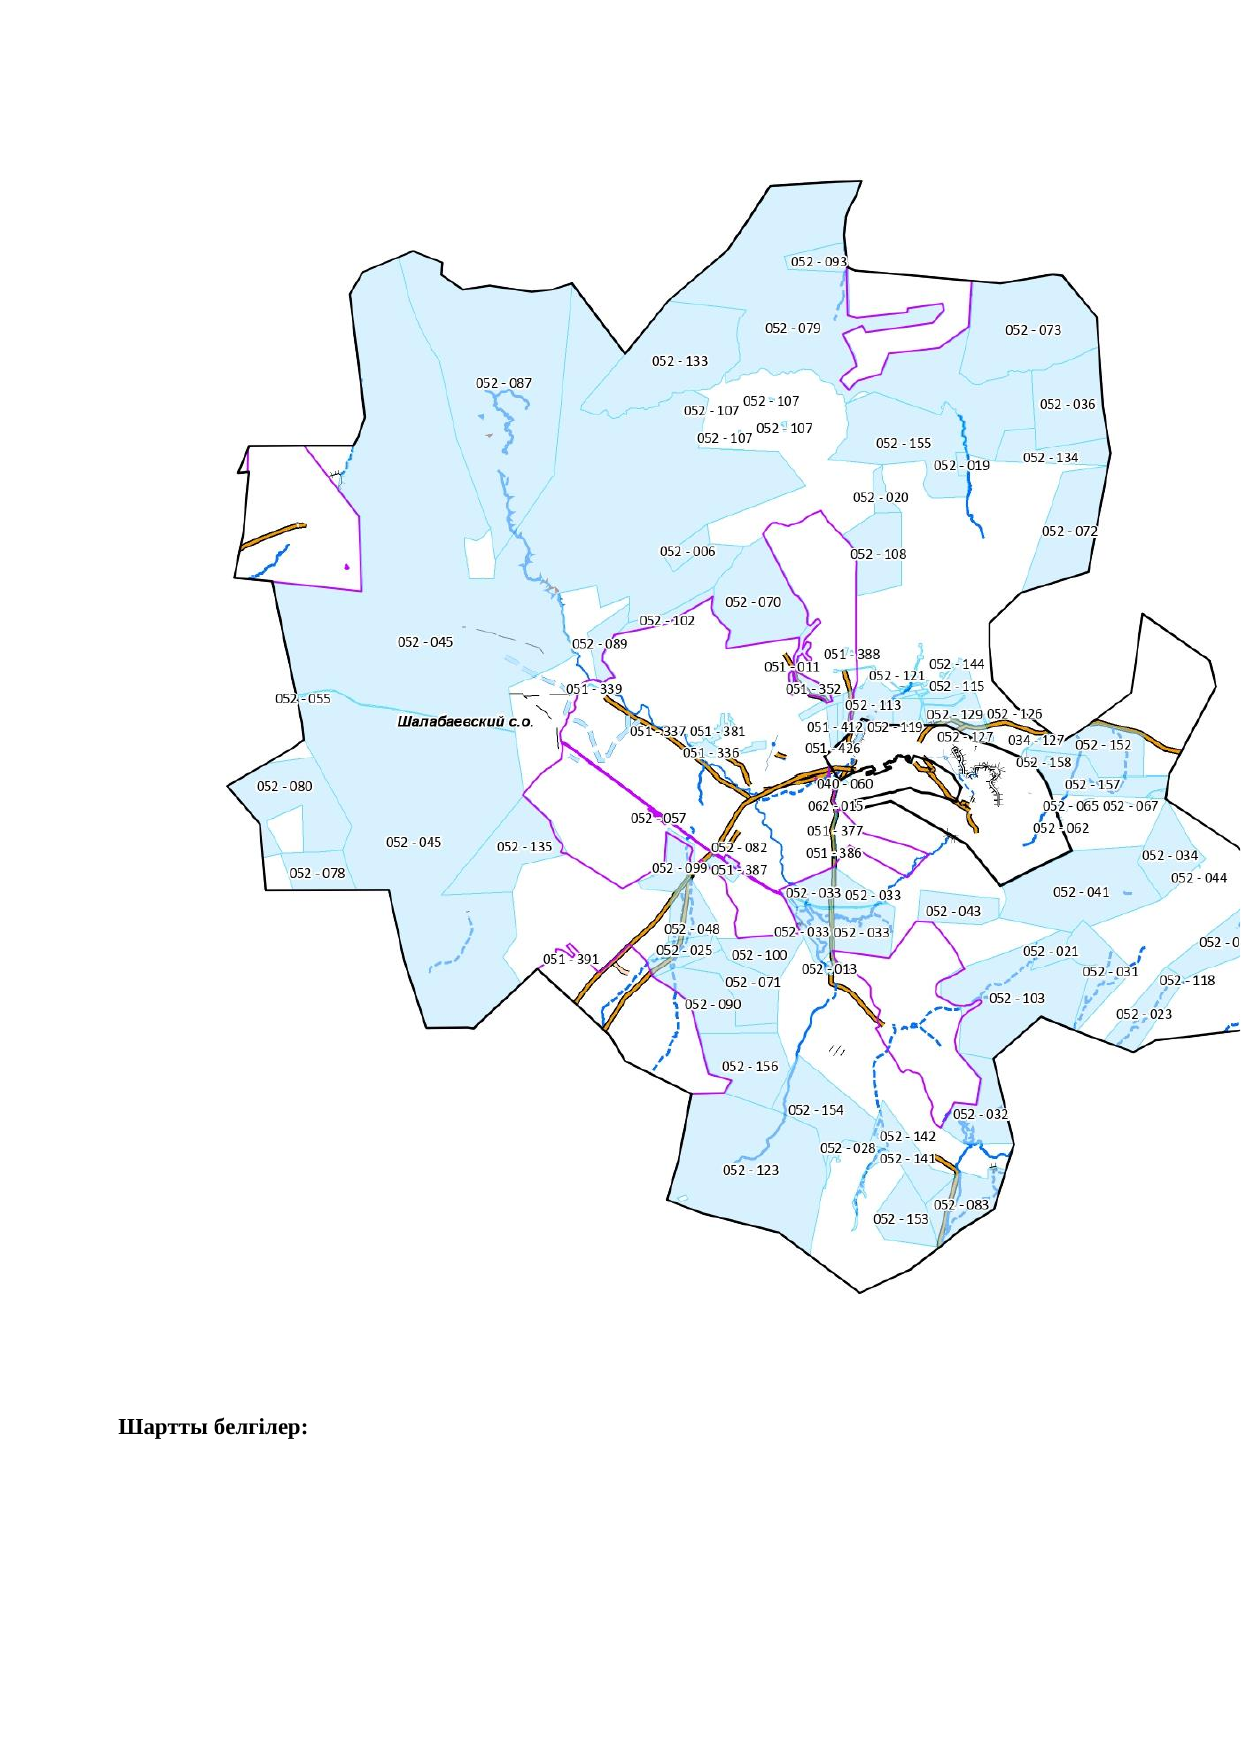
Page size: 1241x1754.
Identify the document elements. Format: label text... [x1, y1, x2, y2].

picture [112, 150, 1241, 1311]
text Шартты белгілер: [112, 1413, 1128, 1439]
